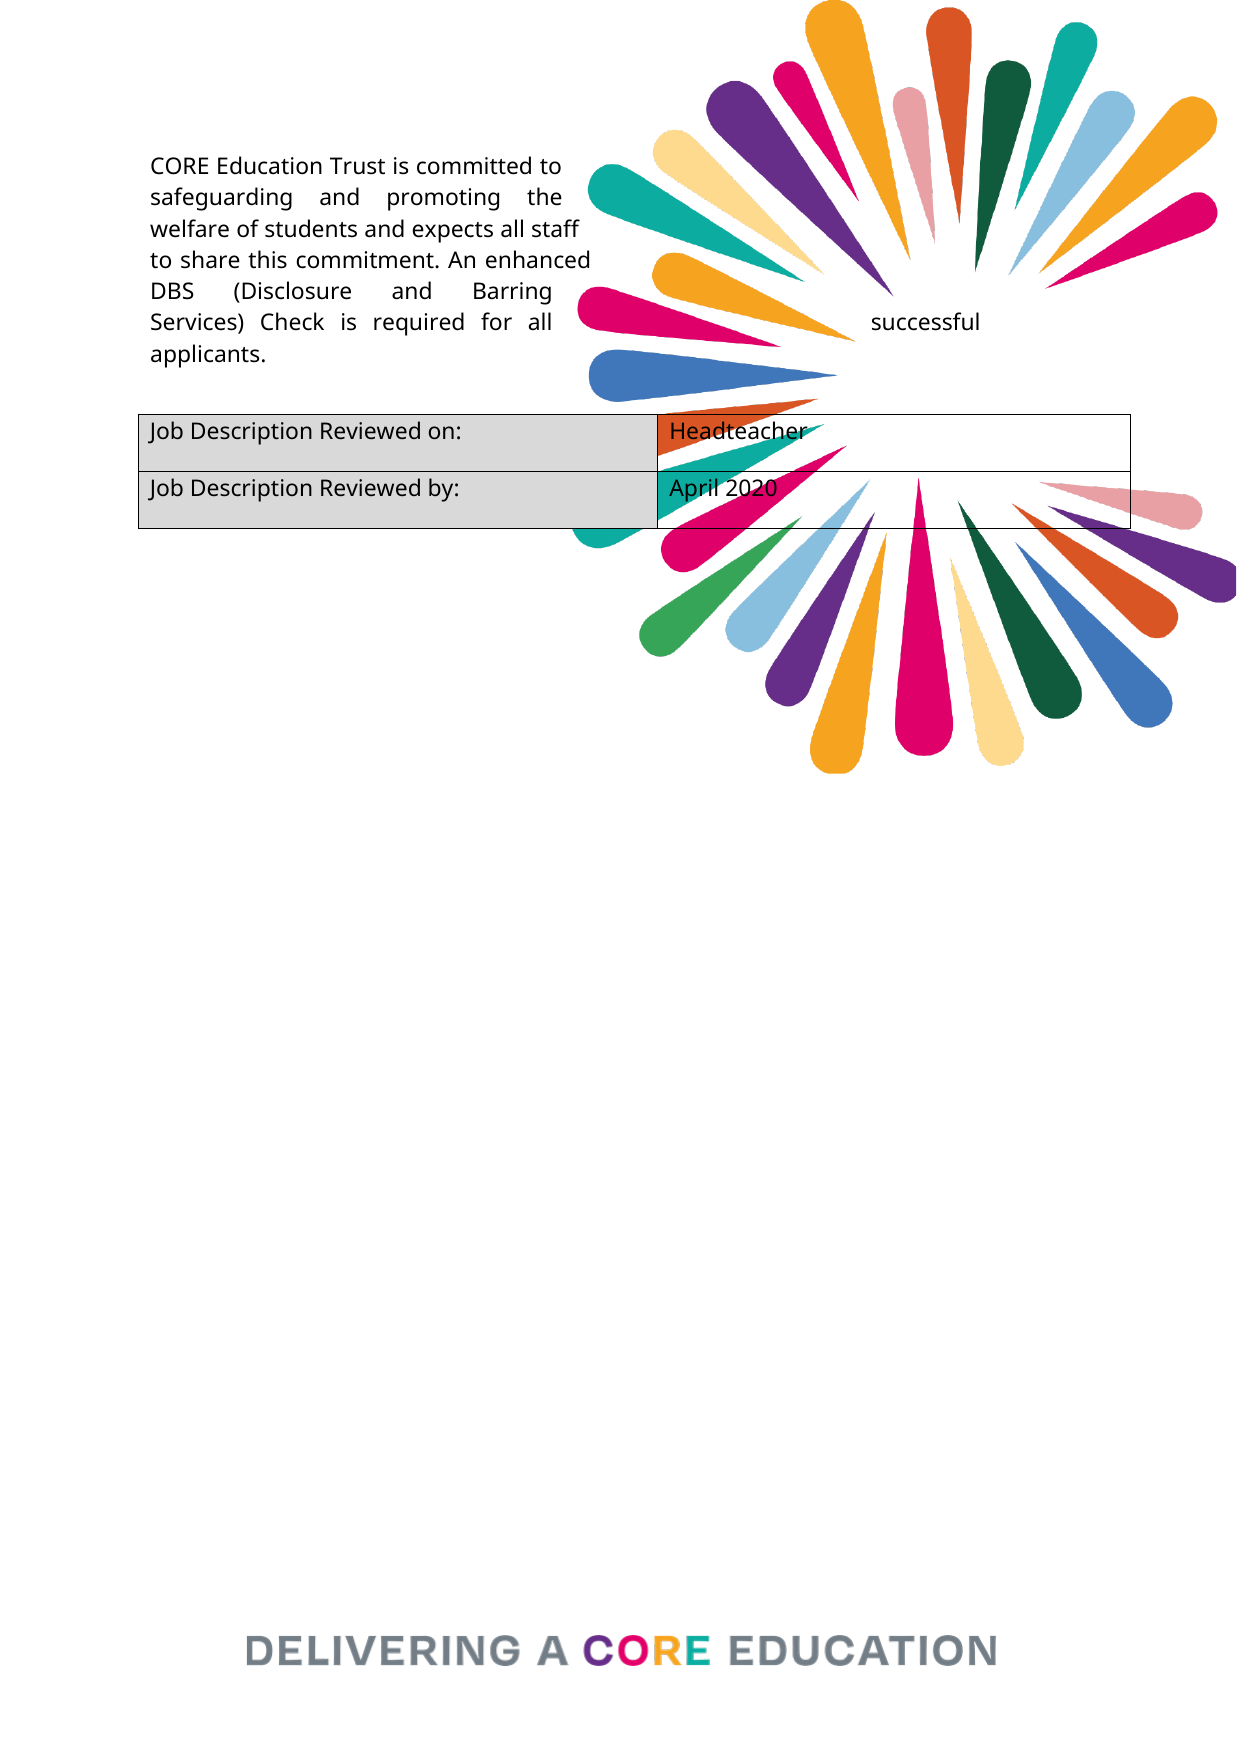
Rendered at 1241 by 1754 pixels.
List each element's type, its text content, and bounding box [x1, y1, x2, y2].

text CORE Education Trust is committed to safeguarding and promoting the welfare of students and expects all staff to share this commitment. An enhanced DBS (Disclosure and Barring Services) Check is required for all successful applicants. [150, 150, 655, 369]
table_cell Job Description Reviewed by: [139, 472, 657, 528]
table_header Job Description Reviewed on: [139, 415, 657, 471]
picture [246, 1635, 996, 1666]
table_cell April 2020 [658, 472, 1130, 528]
picture [570, 482, 1235, 771]
text CORE Education Trust is committed to safeguarding and promoting the welfare of students and expects all staff to share this commitment. An enhanced DBS (Disclosure and Barring Services) Check is required for all successful applicants. [788, 284, 1090, 369]
table_header Headteacher [658, 415, 1130, 471]
picture [570, 0, 1220, 414]
